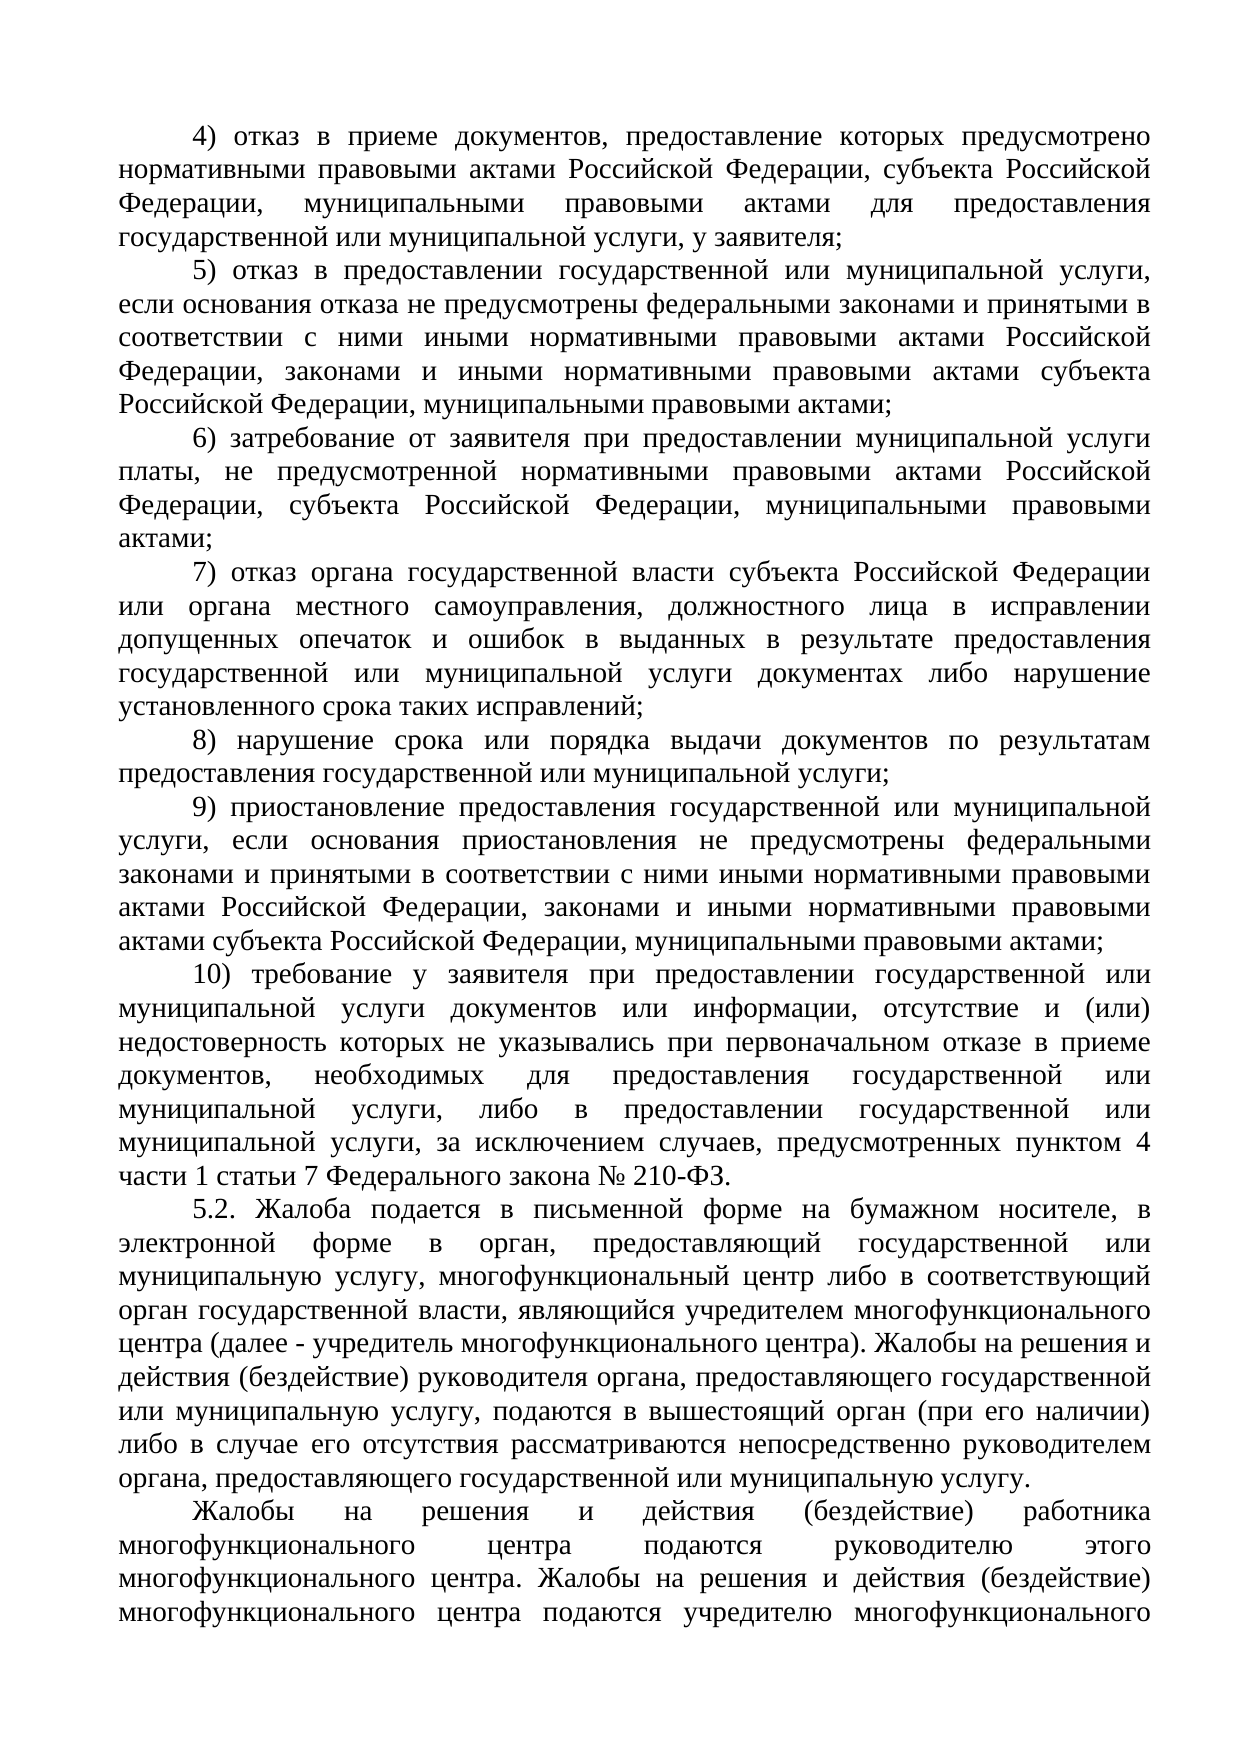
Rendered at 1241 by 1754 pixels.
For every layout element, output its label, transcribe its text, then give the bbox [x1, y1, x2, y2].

text 7) отказ органа государственной власти субъекта Российской Федерации или органа местного самоуправления, должностного лица в исправлении допущенных опечаток и ошибок в выданных в результате предоставления государственной или муниципальной услуги документах либо нарушение установленного срока таких исправлений; [118, 554, 1152, 722]
text 10) требование у заявителя при предоставлении государственной или муниципальной услуги документов или информации, отсутствие и (или) недостоверность которых не указывались при первоначальном отказе в приеме документов, необходимых для предоставления государственной или муниципальной услуги, либо в предоставлении государственной или муниципальной услуги, за исключением случаев, предусмотренных пунктом 4 части 1 статьи 7 Федерального закона № 210-ФЗ. [118, 957, 1152, 1191]
text 5.2. Жалоба подается в письменной форме на бумажном носителе, в электронной форме в орган, предоставляющий государственной или муниципальную услугу, многофункциональный центр либо в соответствующий орган государственной власти, являющийся учредителем многофункционального центра (далее - учредитель многофункционального центра). Жалобы на решения и действия (бездействие) руководителя органа, предоставляющего государственной или муниципальную услугу, подаются в вышестоящий орган (при его наличии) либо в случае его отсутствия рассматриваются непосредственно руководителем органа, предоставляющего государственной или муниципальную услугу. [118, 1191, 1152, 1493]
text 8) нарушение срока или порядка выдачи документов по результатам предоставления государственной или муниципальной услуги; [118, 722, 1152, 789]
text 6) затребование от заявителя при предоставлении муниципальной услуги платы, не предусмотренной нормативными правовыми актами Российской Федерации, субъекта Российской Федерации, муниципальными правовыми актами; [118, 420, 1152, 554]
text 9) приостановление предоставления государственной или муниципальной услуги, если основания приостановления не предусмотрены федеральными законами и принятыми в соответствии с ними иными нормативными правовыми актами Российской Федерации, законами и иными нормативными правовыми актами субъекта Российской Федерации, муниципальными правовыми актами; [118, 789, 1152, 957]
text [118, 1493, 1152, 1627]
text 4) отказ в приеме документов, предоставление которых предусмотрено нормативными правовыми актами Российской Федерации, субъекта Российской Федерации, муниципальными правовыми актами для предоставления государственной или муниципальной услуги, у заявителя; [118, 118, 1152, 252]
text 5) отказ в предоставлении государственной или муниципальной услуги, если основания отказа не предусмотрены федеральными законами и принятыми в соответствии с ними иными нормативными правовыми актами Российской Федерации, законами и иными нормативными правовыми актами субъекта Российской Федерации, муниципальными правовыми актами; [118, 252, 1152, 420]
